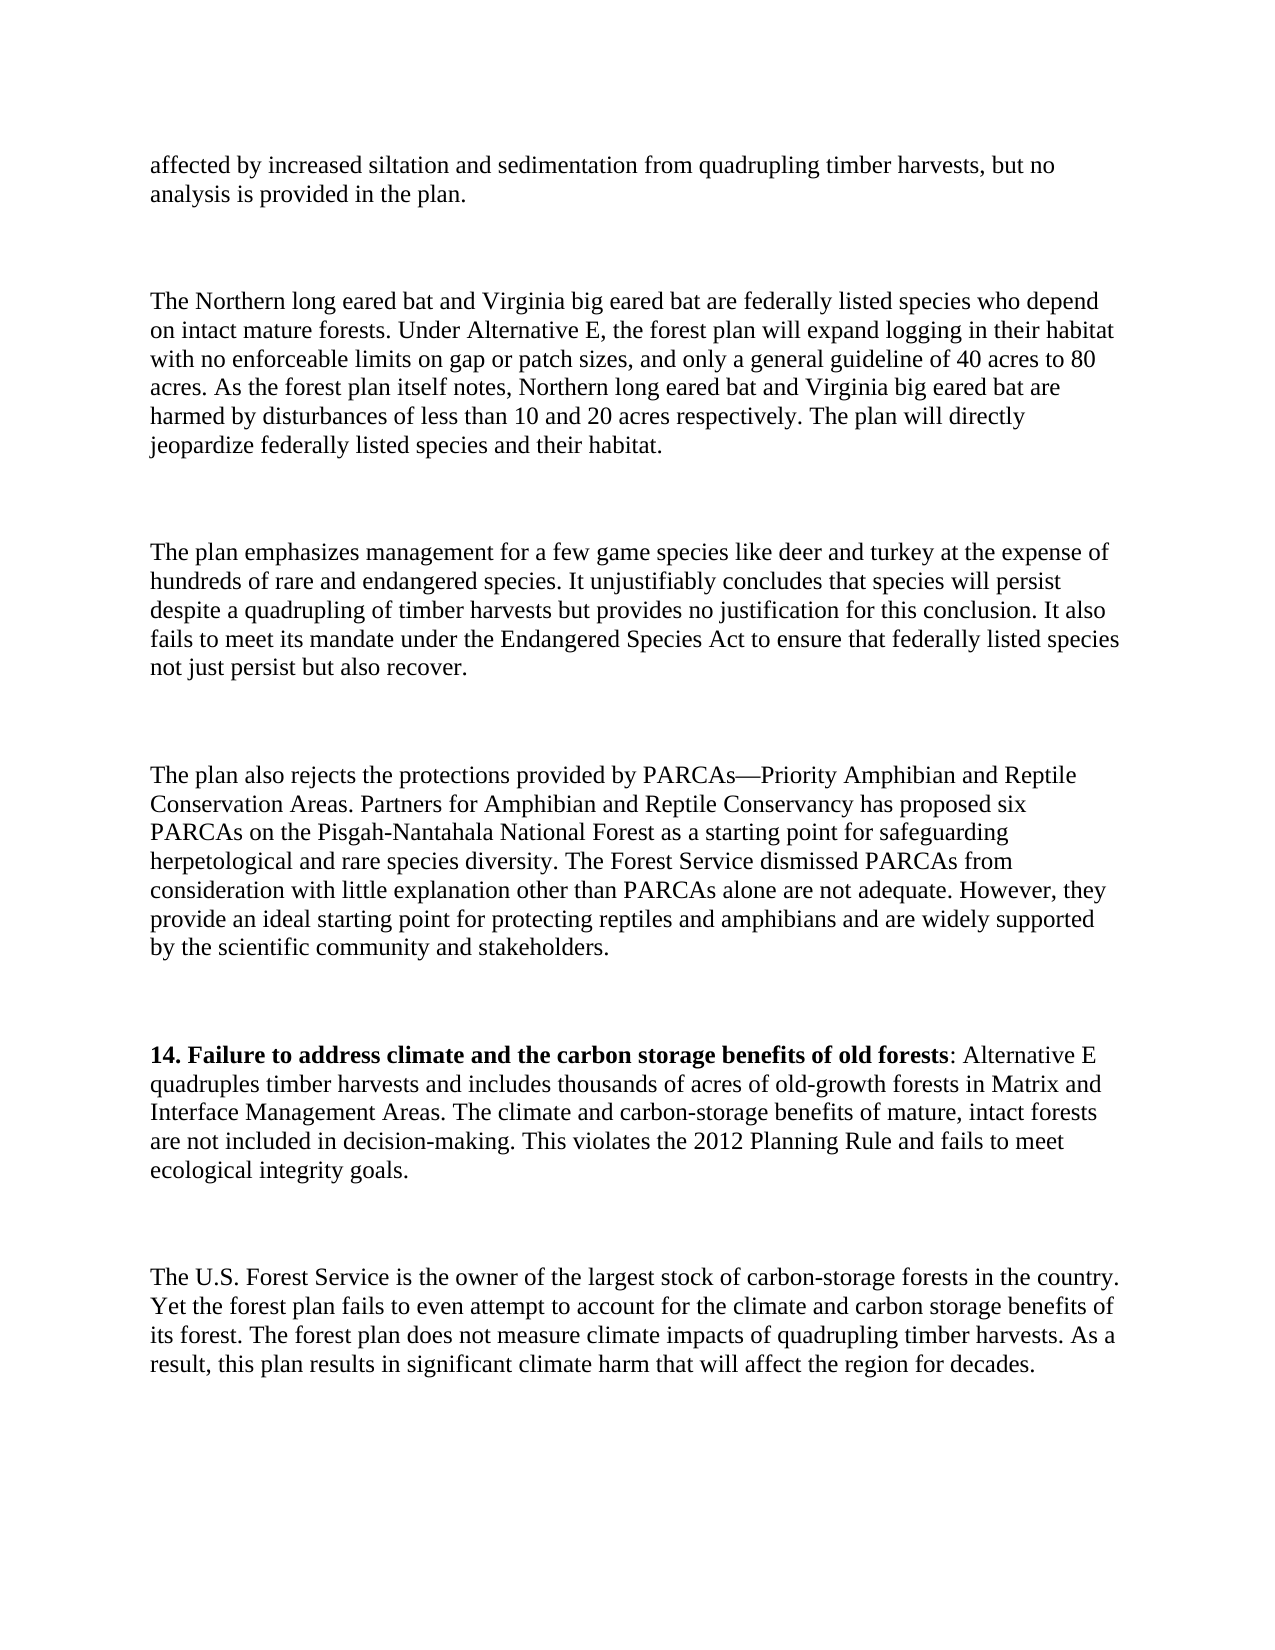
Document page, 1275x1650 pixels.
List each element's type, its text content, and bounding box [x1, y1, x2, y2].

text 14. Failure to address climate and the carbon storage benefits of old forests: Alternative E quadruples timber harvests and includes thousands of acres of old-growth forests in Matrix and Interface Management Areas. The climate and carbon-storage benefits of mature, intact forests are not included in decision-making. This violates the 2012 Planning Rule and fails to meet ecological integrity goals. [150, 1040, 1125, 1184]
text The plan also rejects the protections provided by PARCAs—Priority Amphibian and Reptile Conservation Areas. Partners for Amphibian and Reptile Conservancy has proposed six PARCAs on the Pisgah-Nantahala National Forest as a starting point for safeguarding herpetological and rare species diversity. The Forest Service dismissed PARCAs from consideration with little explanation other than PARCAs alone are not adequate. However, they provide an ideal starting point for protecting reptiles and amphibians and are widely supported by the scientific community and stakeholders. [150, 760, 1125, 961]
text The U.S. Forest Service is the owner of the largest stock of carbon-storage forests in the country. Yet the forest plan fails to even attempt to account for the climate and carbon storage benefits of its forest. The forest plan does not measure climate impacts of quadrupling timber harvests. As a result, this plan results in significant climate harm that will affect the region for decades. [150, 1262, 1125, 1377]
text The plan emphasizes management for a few game species like deer and turkey at the expense of hundreds of rare and endangered species. It unjustifiably concludes that species will persist despite a quadrupling of timber harvests but provides no justification for this conclusion. It also fails to meet its mandate under the Endangered Species Act to ensure that federally listed species not just persist but also recover. [150, 537, 1125, 681]
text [150, 150, 1125, 207]
text The Northern long eared bat and Virginia big eared bat are federally listed species who depend on intact mature forests. Under Alternative E, the forest plan will expand logging in their habitat with no enforceable limits on gap or patch sizes, and only a general guideline of 40 acres to 80 acres. As the forest plan itself notes, Northern long eared bat and Virginia big eared bat are harmed by disturbances of less than 10 and 20 acres respectively. The plan will directly jeopardize federally listed species and their habitat. [150, 286, 1125, 459]
